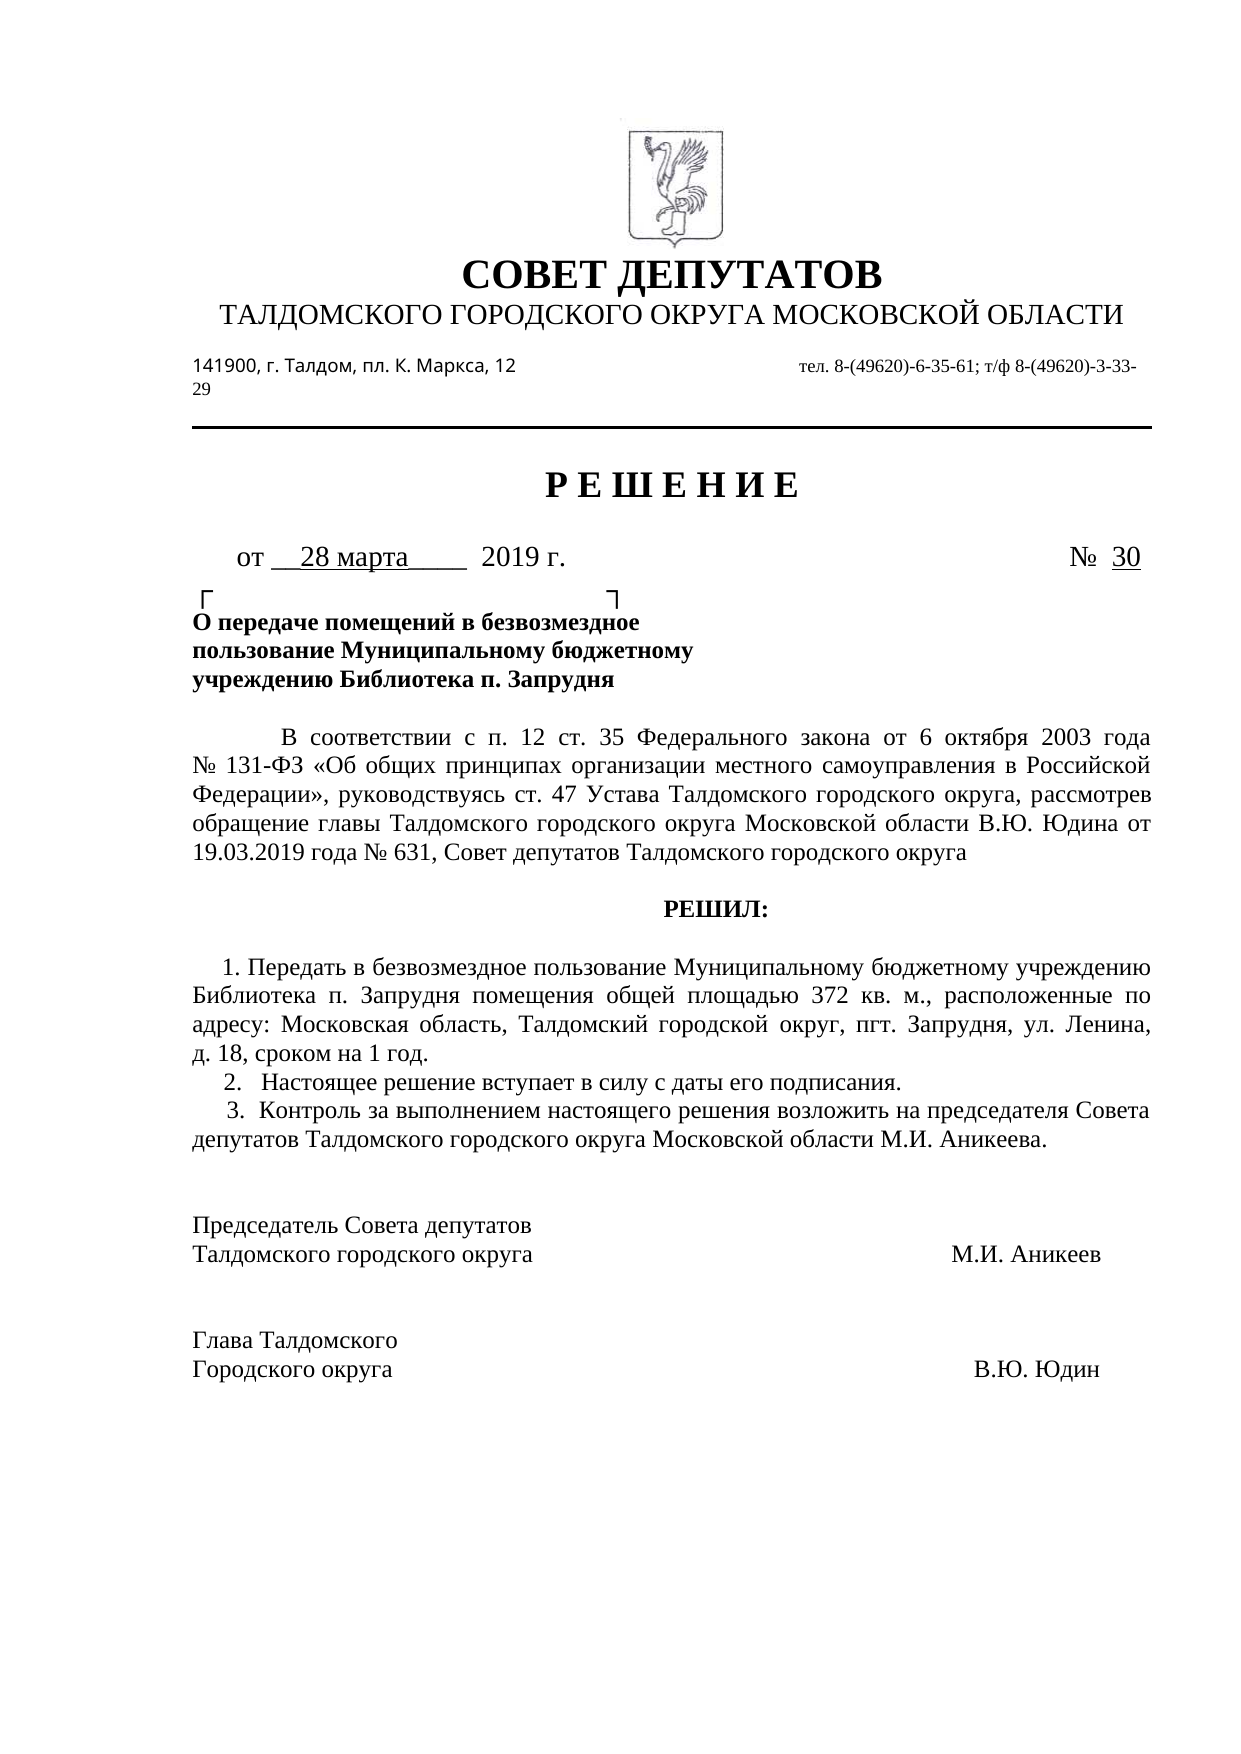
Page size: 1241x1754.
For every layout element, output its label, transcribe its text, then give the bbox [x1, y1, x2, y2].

text ТАЛДОМСКОГО ГОРОДСКОГО ОКРУГА МОСКОВСКОЙ ОБЛАСТИ [192, 297, 1152, 331]
text Глава Талдомского [192, 1325, 1152, 1354]
text ┌ ┐ [192, 573, 1152, 607]
text 1. Передать в безвозмездное пользование Муниципальному бюджетному учреждению Библиотека п. Запрудня помещения общей площадью 372 кв. м., расположенные по адресу: Московская область, Талдомский городской округ, пгт. Запрудня, ул. Ленина, д. 18, сроком на 1 год. [192, 952, 1152, 1067]
text 3. Контроль за выполнением настоящего решения возложить на председателя Совета депутатов Талдомского городского округа Московской области М.И. Аникеева. [192, 1095, 1152, 1153]
text СОВЕТ ДЕПУТАТОВ [192, 249, 1152, 297]
text РЕШИЛ: [192, 894, 1152, 923]
text Р Е Ш Е Н И Е [192, 463, 1152, 506]
picture [619, 118, 725, 250]
text от __28 марта____ 2019 г. № 30 [192, 539, 1152, 573]
text Талдомского городского округа М.И. Аникеев [192, 1239, 1152, 1268]
text пользование Муниципальному бюджетному [192, 635, 1152, 664]
text В соответствии с п. 12 ст. 35 Федерального закона от 6 октября 2003 года № 131-ФЗ «Об общих принципах организации местного самоуправления в Российской Федерации», руководствуясь ст. 47 Устава Талдомского городского округа, рассмотрев обращение главы Талдомского городского округа Московской области В.Ю. Юдина от 19.03.2019 года № 631, Совет депутатов Талдомского городского округа [192, 722, 1152, 865]
text Городского округа В.Ю. Юдин [192, 1354, 1152, 1383]
text 141900, г. Талдом, пл. К. Маркса, 12 тел. 8-(49620)-6-35-61; т/ф 8-(49620)-3-33-29 [192, 354, 1152, 399]
text Председатель Совета депутатов [192, 1210, 1152, 1239]
text О передаче помещений в безвозмездное [192, 607, 1152, 635]
text 2. Настоящее решение вступает в силу с даты его подписания. [192, 1067, 1152, 1095]
text учреждению Библиотека п. Запрудня [192, 664, 1152, 693]
